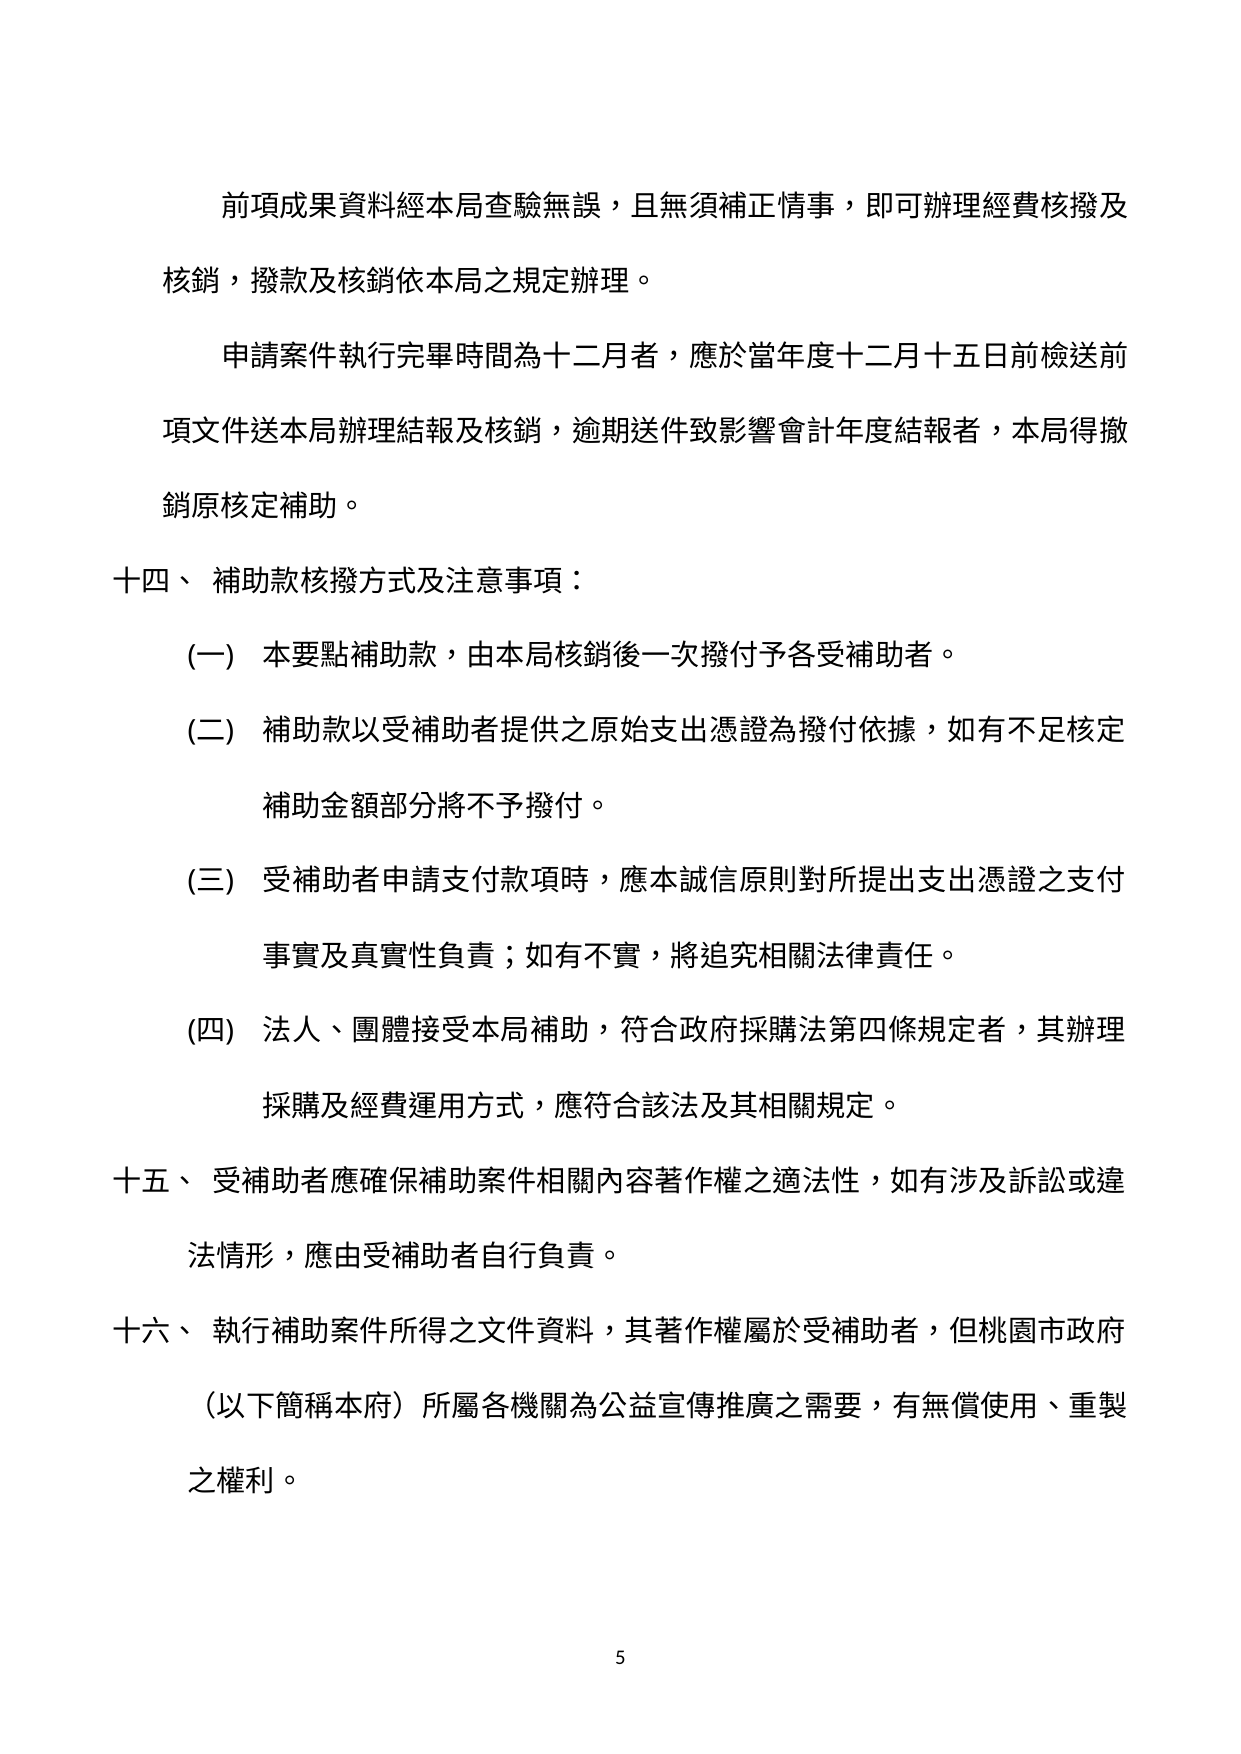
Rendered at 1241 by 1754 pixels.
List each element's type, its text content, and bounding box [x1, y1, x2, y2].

list 受補助者申請支付款項時，應本誠信原則對所提出支出憑證之支付事實及真實性負責；如有不實，將追究相關法律責任。 [187, 841, 1128, 991]
list 本要點補助款，由本局核銷後一次撥付予各受補助者。 [187, 616, 1128, 691]
list 受補助者應確保補助案件相關內容著作權之適法性，如有涉及訴訟或違法情形，應由受補助者自行負責。 [112, 1141, 1128, 1291]
list 申請案件執行完畢時間為十二月者，應於當年度十二月十五日前檢送前項文件送本局辦理結報及核銷，逾期送件致影響會計年度結報者，本局得撤銷原核定補助。 [162, 316, 1128, 541]
list 補助款核撥方式及注意事項： [112, 541, 1128, 616]
list 法人、團體接受本局補助，符合政府採購法第四條規定者，其辦理採購及經費運用方式，應符合該法及其相關規定。 [187, 991, 1128, 1141]
list 前項成果資料經本局查驗無誤，且無須補正情事，即可辦理經費核撥及核銷，撥款及核銷依本局之規定辦理。 [162, 166, 1128, 316]
list 補助款以受補助者提供之原始支出憑證為撥付依據，如有不足核定補助金額部分將不予撥付。 [187, 691, 1128, 841]
list 執行補助案件所得之文件資料，其著作權屬於受補助者，但桃園市政府（以下簡稱本府）所屬各機關為公益宣傳推廣之需要，有無償使用、重製之權利。 [112, 1291, 1128, 1516]
